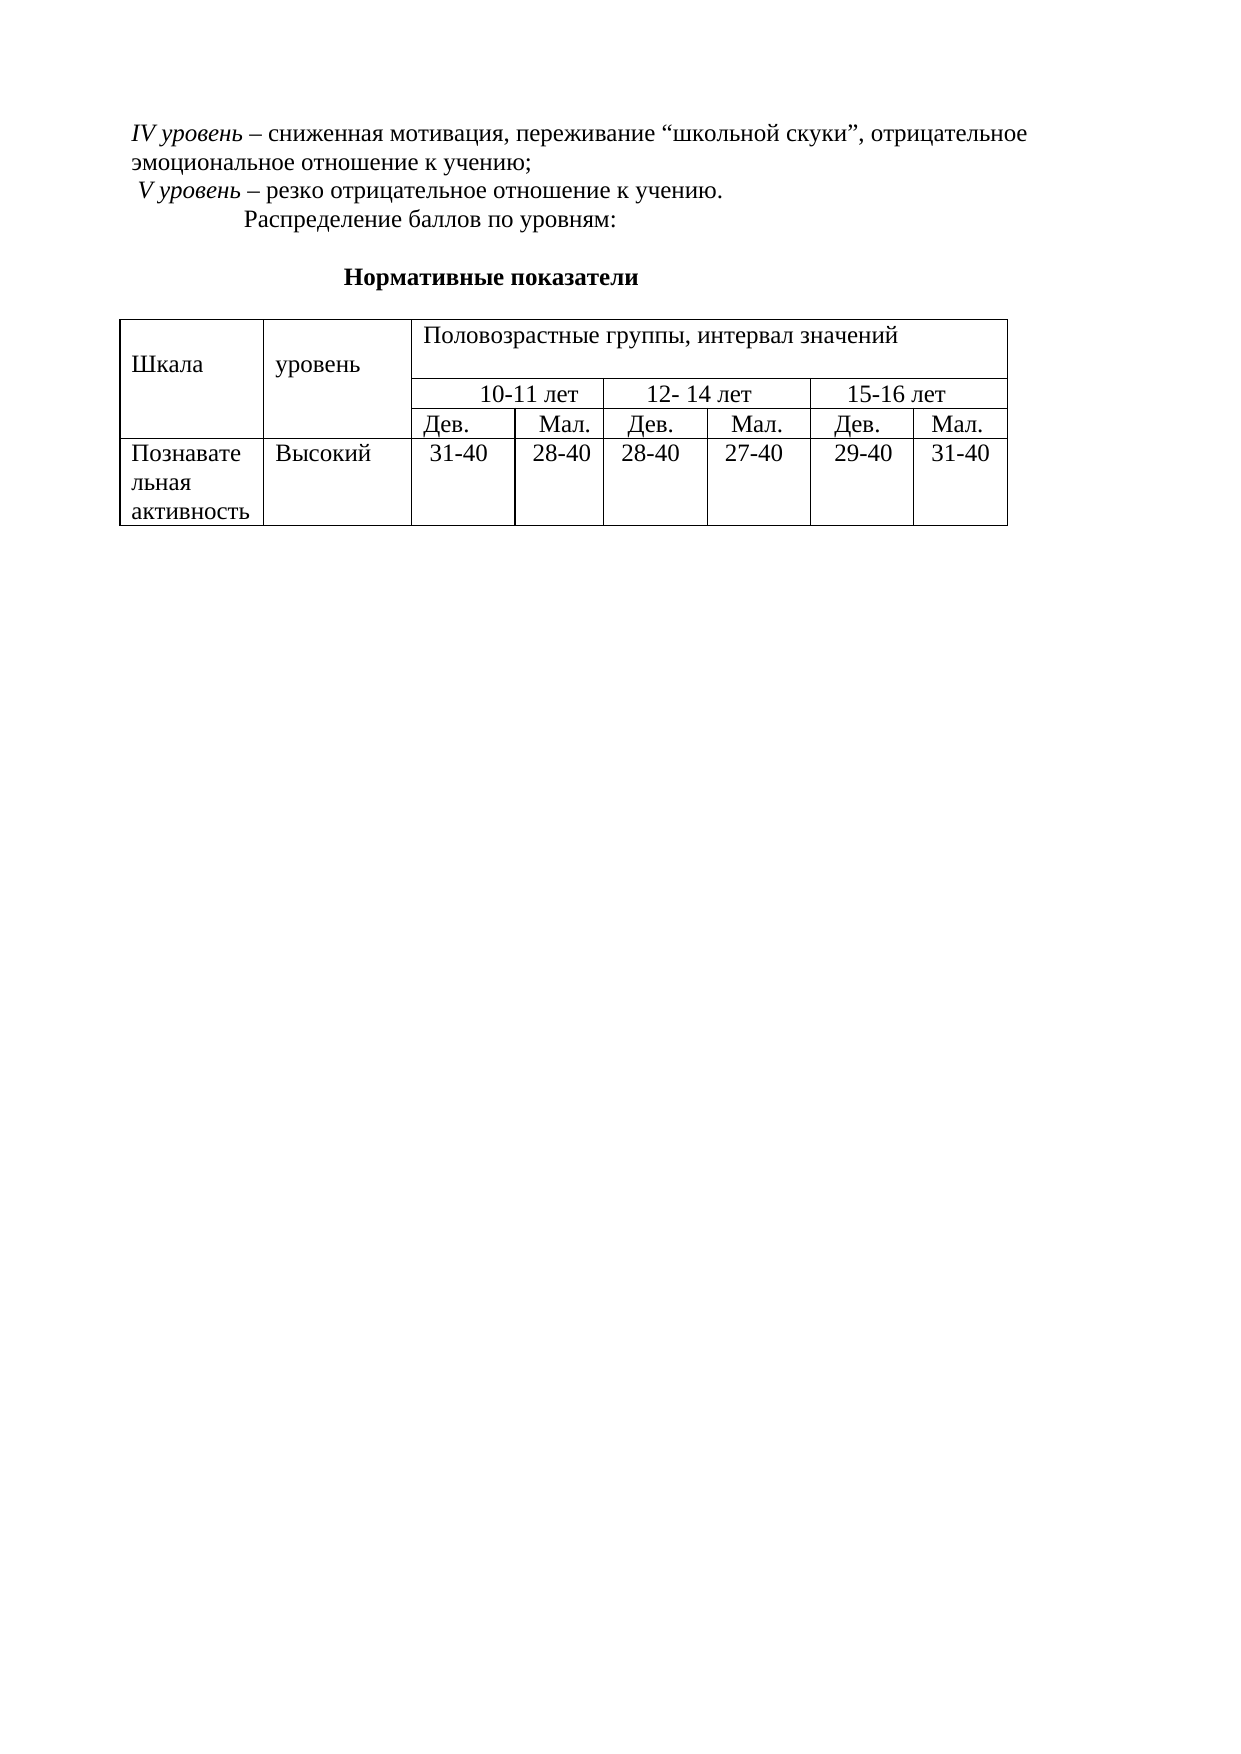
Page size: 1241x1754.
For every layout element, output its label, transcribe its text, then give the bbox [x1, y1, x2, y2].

table_cell Познавательная активность [121, 439, 263, 525]
table_cell Мал. [708, 409, 810, 437]
table_cell Мал. [516, 409, 603, 437]
table_cell 12- 14 лет [604, 379, 810, 408]
table_cell 29-40 [811, 439, 913, 525]
table_header уровень [264, 320, 411, 378]
table_cell [264, 378, 411, 437]
table_cell Мал. [914, 409, 1007, 437]
table_cell 28-40 [604, 439, 707, 525]
table_cell 28-40 [516, 439, 603, 525]
table_cell 27-40 [708, 439, 810, 525]
text V уровень – резко отрицательное отношение к учению. [131, 176, 1144, 204]
table_cell 10-11 лет [412, 379, 603, 408]
table_header Половозрастные группы, интервал значений [412, 320, 1007, 378]
table_cell 31-40 [412, 439, 514, 525]
table_cell 15-16 лет [811, 379, 1007, 408]
table_cell 31-40 [914, 439, 1007, 525]
table_cell Высокий [264, 439, 411, 525]
table_cell Дев. [412, 409, 514, 437]
table_cell Дев. [604, 409, 707, 437]
table_cell [121, 378, 263, 437]
table_cell Дев. [811, 409, 913, 437]
text IV уровень – сниженная мотивация, переживание “школьной скуки”, отрицательное эмоциональное отношение к учению; [131, 118, 1144, 176]
text Распределение баллов по уровням: [131, 204, 1144, 233]
table_header Шкала [121, 320, 263, 378]
text Нормативные показатели [131, 262, 1144, 291]
